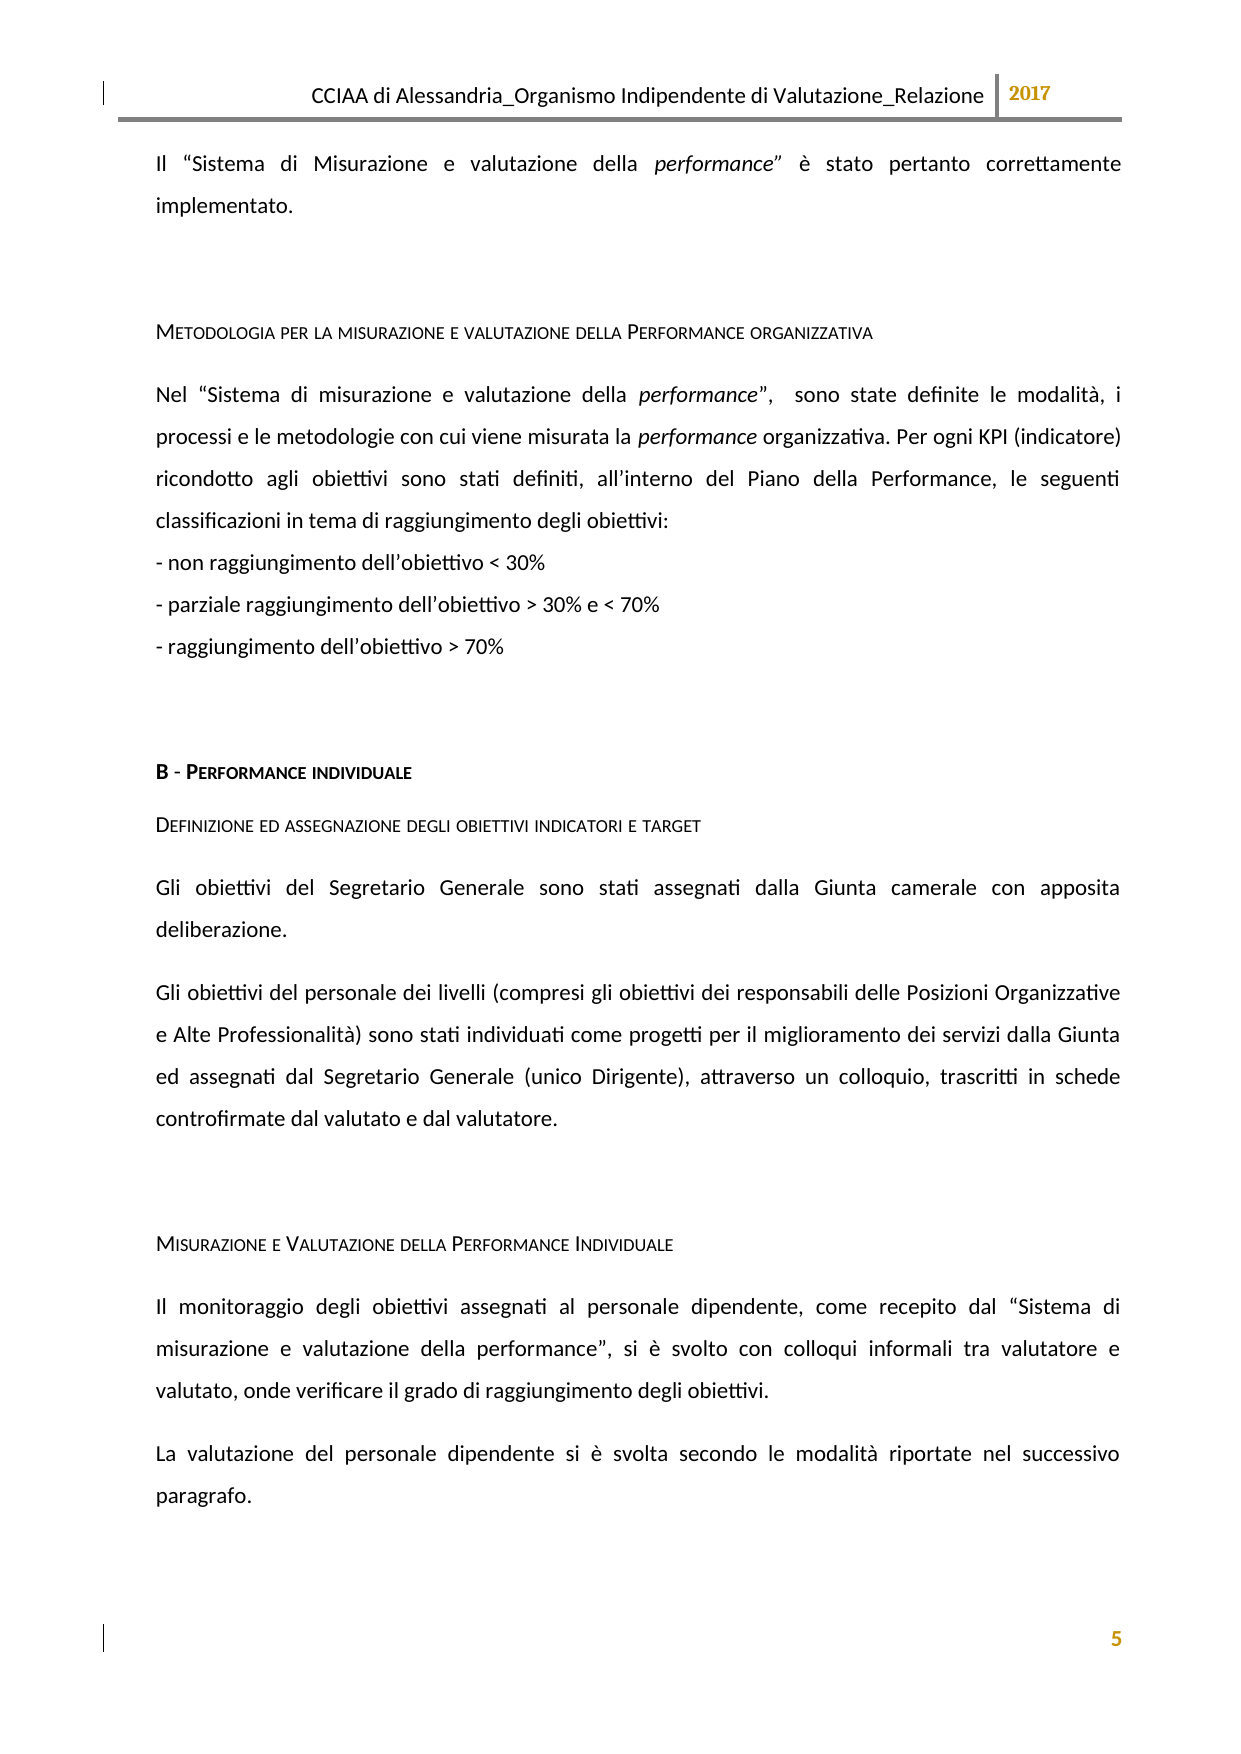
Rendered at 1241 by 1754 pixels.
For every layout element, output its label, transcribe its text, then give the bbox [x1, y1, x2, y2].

text Metodologia per la misurazione e valutazione della Performance organizzativa [155, 317, 1122, 345]
text - parziale raggiungimento dell’obiettivo > 30% e < 70% [156, 590, 1122, 618]
text La valutazione del personale dipendente si è svolta secondo le modalità riportate nel successivo paragrafo. [156, 1439, 1122, 1509]
text Gli obiettivi del Segretario Generale sono stati assegnati dalla Giunta camerale con apposita deliberazione. [156, 873, 1122, 943]
text Definizione ed assegnazione degli obiettivi indicatori e target [155, 810, 1122, 838]
text B - Performance individuale [156, 757, 1122, 785]
text Gli obiettivi del personale dei livelli (compresi gli obiettivi dei responsabili delle Posizioni Organizzative e Alte Professionalità) sono stati individuati come progetti per il miglioramento dei servizi dalla Giunta ed assegnati dal Segretario Generale (unico Dirigente), attraverso un colloquio, trascritti in schede controfirmate dal valutato e dal valutatore. [156, 978, 1122, 1132]
text Nel “Sistema di misurazione e valutazione della performance”, sono state definite le modalità, i processi e le metodologie con cui viene misurata la performance organizzativa. Per ogni KPI (indicatore) ricondotto agli obiettivi sono stati definiti, all’interno del Piano della Performance, le seguenti classificazioni in tema di raggiungimento degli obiettivi: [156, 380, 1122, 534]
text Il monitoraggio degli obiettivi assegnati al personale dipendente, come recepito dal “Sistema di misurazione e valutazione della performance”, si è svolto con colloqui informali tra valutatore e valutato, onde verificare il grado di raggiungimento degli obiettivi. [156, 1292, 1122, 1404]
text Misurazione e Valutazione della Performance Individuale [156, 1229, 1122, 1258]
text - raggiungimento dell’obiettivo > 70% [156, 632, 1122, 660]
text - non raggiungimento dell’obiettivo < 30% [156, 548, 1122, 576]
text Il “Sistema di Misurazione e valutazione della performance” è stato pertanto correttamente implementato. [156, 149, 1122, 219]
